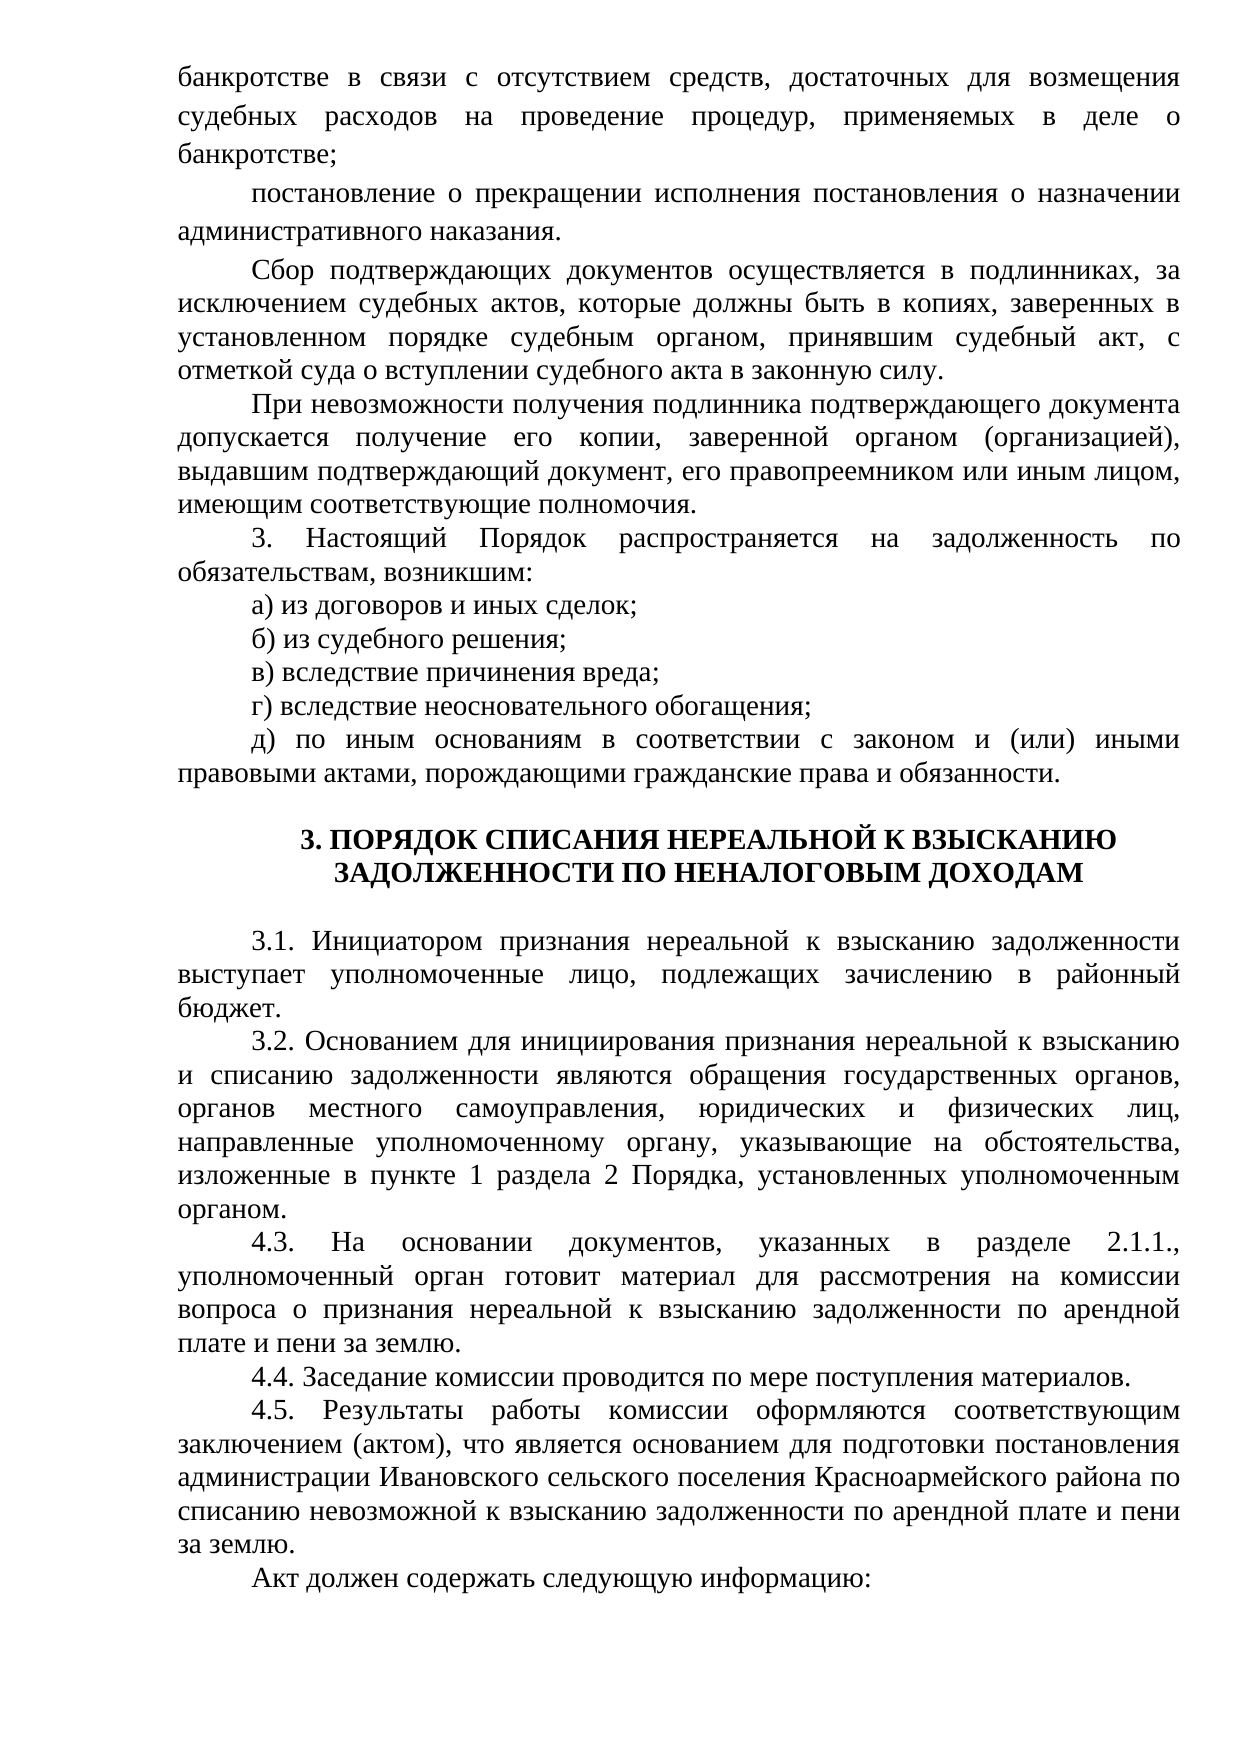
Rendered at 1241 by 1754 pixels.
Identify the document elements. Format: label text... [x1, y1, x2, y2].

text ЗАДОЛЖЕННОСТИ ПО НЕНАЛОГОВЫМ ДОХОДАМ [177, 856, 1181, 889]
text Сбор подтверждающих документов осуществляется в подлинниках, за исключением судебных актов, которые должны быть в копиях, заверенных в установленном порядке судебным органом, принявшим судебный акт, с отметкой суда о вступлении судебного акта в законную силу. [177, 252, 1181, 386]
text 4.3. На основании документов, указанных в разделе 2.1.1., уполномоченный орган готовит материал для рассмотрения на комиссии вопроса о признания нереальной к взысканию задолженности по арендной плате и пени за землю. [177, 1224, 1181, 1359]
text Акт должен содержать следующую информацию: [177, 1560, 1181, 1593]
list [177, 59, 1181, 170]
text 3.2. Основанием для инициирования признания нереальной к взысканию и списанию задолженности являются обращения государственных органов, органов местного самоуправления, юридических и физических лиц, направленные уполномоченному органу, указывающие на обстоятельства, изложенные в пункте 1 раздела 2 Порядка, установленных уполномоченным органом. [177, 1023, 1181, 1224]
text д) по иным основаниям в соответствии с законом и (или) иными правовыми актами, порождающими гражданские права и обязанности. [177, 721, 1181, 788]
text 3. Настоящий Порядок распространяется на задолженность по обязательствам, возникшим: [177, 520, 1181, 587]
text г) вследствие неосновательного обогащения; [177, 688, 1181, 721]
text в) вследствие причинения вреда; [177, 654, 1181, 688]
text 3. ПОРЯДОК СПИСАНИЯ НЕРЕАЛЬНОЙ К ВЗЫСКАНИЮ [177, 822, 1181, 856]
text 3.1. Инициатором признания нереальной к взысканию задолженности выступает уполномоченные лицо, подлежащих зачислению в районный бюджет. [177, 923, 1181, 1023]
text 4.4. Заседание комиссии проводится по мере поступления материалов. [177, 1359, 1181, 1392]
text а) из договоров и иных сделок; [177, 587, 1181, 621]
text При невозможности получения подлинника подтверждающего документа допускается получение его копии, заверенной органом (организацией), выдавшим подтверждающий документ, его правопреемником или иным лицом, имеющим соответствующие полномочия. [177, 386, 1181, 520]
text б) из судебного решения; [177, 621, 1181, 654]
list постановление о прекращении исполнения постановления о назначении административного наказания. [177, 175, 1181, 247]
text 4.5. Результаты работы комиссии оформляются соответствующим заключением (актом), что является основанием для подготовки постановления администрации Ивановского сельского поселения Красноармейского района по списанию невозможной к взысканию задолженности по арендной плате и пени за землю. [177, 1392, 1181, 1560]
